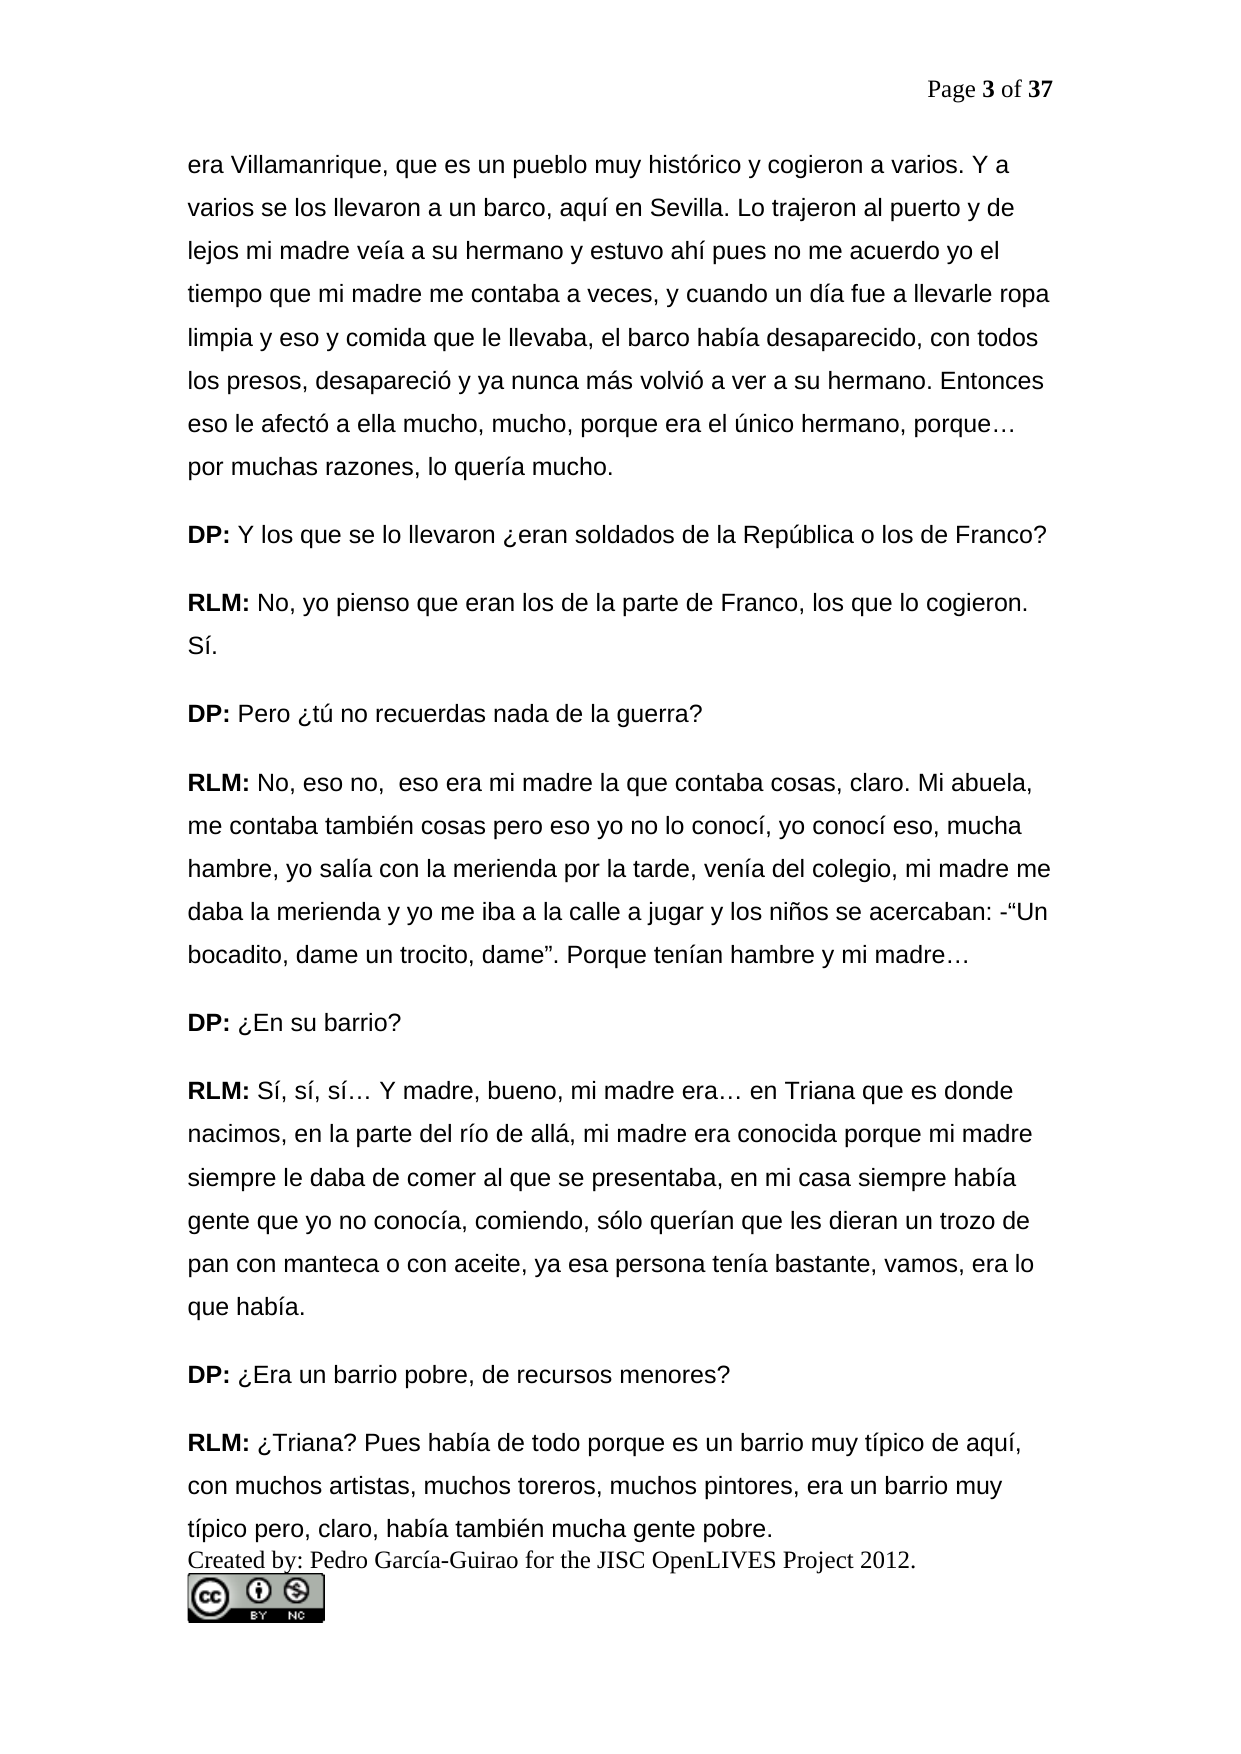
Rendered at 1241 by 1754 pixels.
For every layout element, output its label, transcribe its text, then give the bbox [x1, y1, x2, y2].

text RLM: No, yo pienso que eran los de la parte de Franco, los que lo cogieron. Sí. [187, 588, 1053, 660]
text RLM: ¿Triana? Pues había de todo porque es un barrio muy típico de aquí, con muchos artistas, muchos toreros, muchos pintores, era un barrio muy típico pero, claro, había también mucha gente pobre. [187, 1428, 1053, 1543]
text DP: ¿En su barrio? [187, 1008, 1053, 1037]
text RLM: Sí, sí, sí… Y madre, bueno, mi madre era… en Triana que es donde nacimos, en la parte del río de allá, mi madre era conocida porque mi madre siempre le daba de comer al que se presentaba, en mi casa siempre había gente que yo no conocía, comiendo, sólo querían que les dieran un trozo de pan con manteca o con aceite, ya esa persona tenía bastante, vamos, era lo que había. [187, 1076, 1053, 1321]
text DP: ¿Era un barrio pobre, de recursos menores? [187, 1360, 1053, 1389]
picture [187, 1573, 325, 1623]
text DP: Y los que se lo llevaron ¿eran soldados de la República o los de Franco? [187, 520, 1053, 549]
text DP: Pero ¿tú no recuerdas nada de la guerra? [187, 699, 1053, 728]
text RLM: No, eso no, eso era mi madre la que contaba cosas, claro. Mi abuela, me contaba también cosas pero eso yo no lo conocí, yo conocí eso, mucha hambre, yo salía con la merienda por la tarde, venía del colegio, mi madre me daba la merienda y yo me iba a la calle a jugar y los niños se acercaban: -“Un bocadito, dame un trocito, dame”. Porque tenían hambre y mi madre… [187, 767, 1053, 969]
